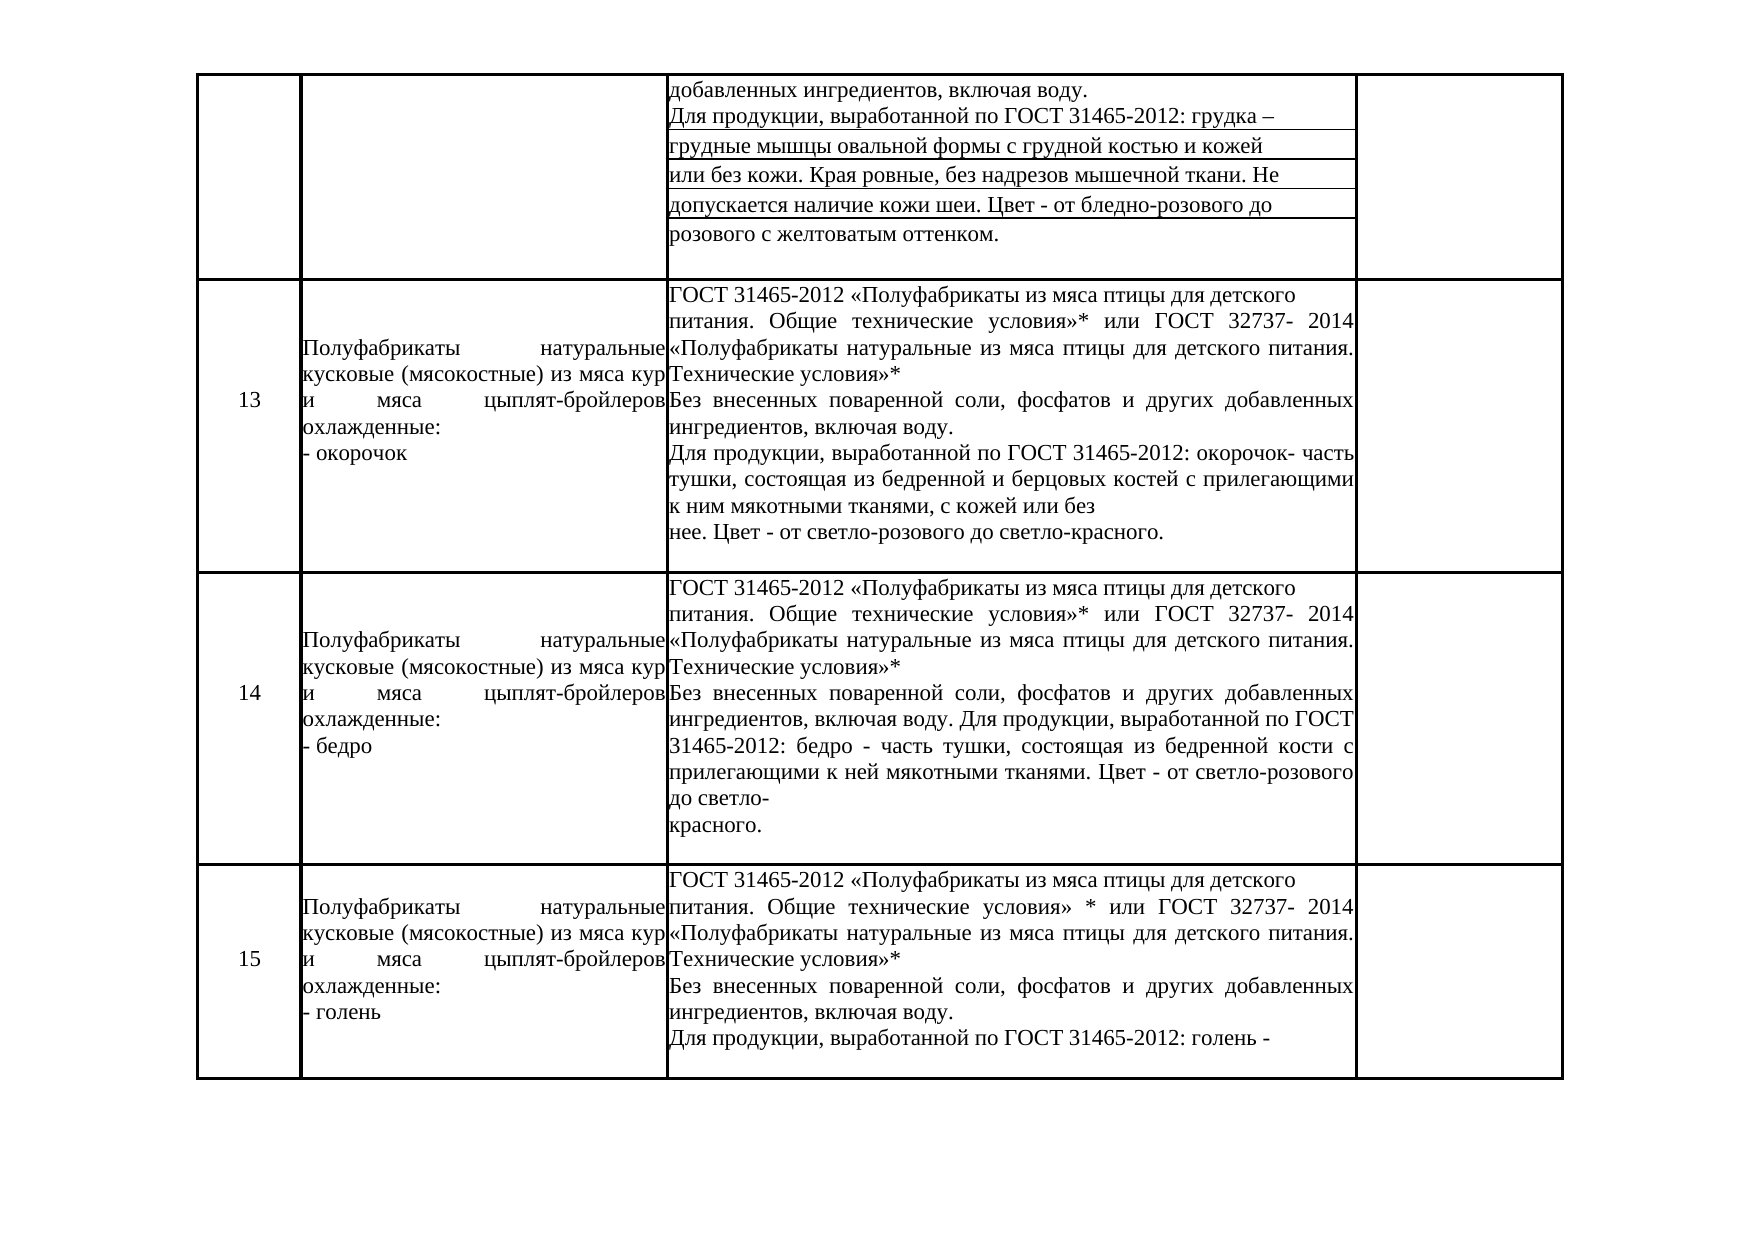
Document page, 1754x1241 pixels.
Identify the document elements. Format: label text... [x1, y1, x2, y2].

table_header [1358, 76, 1561, 278]
table_cell грудные мышцы овальной формы с грудной костью и кожей [669, 130, 1355, 158]
table_cell 15 [199, 866, 299, 1077]
table_cell розового с желтоватым оттенком. [669, 219, 1355, 278]
table_cell [1358, 866, 1561, 1077]
table_cell или без кожи. Края ровные, без надрезов мышечной ткани. Не [669, 160, 1355, 188]
table_cell Полуфабрикаты натуральные кусковые (мясокостные) из мяса кур и мяса цыплят-бройлеров охлажденные: - бедро [303, 574, 666, 863]
table_cell [1358, 281, 1561, 571]
table_cell ГОСТ 31465-2012 «Полуфабрикаты из мяса птицы для детского питания. Общие технические условия»* или ГОСТ 32737- 2014 «Полуфабрикаты натуральные из мяса птицы для детского питания. Технические условия»* Без внесенных поваренной соли, фосфатов и других добавленных ингредиентов, включая воду. Для продукции, выработанной по ГОСТ 31465-2012: окорочок- часть тушки, состоящая из бедренной и берцовых костей с прилегающими к ним мякотными тканями, с кожей или без нее. Цвет - от светло-розового до светло-красного. [669, 281, 1355, 571]
table_cell 13 [199, 281, 299, 571]
table_header добавленных ингредиентов, включая воду. Для продукции, выработанной по ГОСТ 31465-2012: грудка – [669, 76, 1355, 129]
table_cell ГОСТ 31465-2012 «Полуфабрикаты из мяса птицы для детского питания. Общие технические условия» * или ГОСТ 32737- 2014 «Полуфабрикаты натуральные из мяса птицы для детского питания. Технические условия»* Без внесенных поваренной соли, фосфатов и других добавленных ингредиентов, включая воду. Для продукции, выработанной по ГОСТ 31465-2012: голень - [669, 866, 1355, 1077]
table_cell допускается наличие кожи шеи. Цвет - от бледно-розового до [669, 189, 1355, 217]
table_cell [1358, 574, 1561, 863]
table_cell ГОСТ 31465-2012 «Полуфабрикаты из мяса птицы для детского питания. Общие технические условия»* или ГОСТ 32737- 2014 «Полуфабрикаты натуральные из мяса птицы для детского питания. Технические условия»* Без внесенных поваренной соли, фосфатов и других добавленных ингредиентов, включая воду. Для продукции, выработанной по ГОСТ 31465-2012: бедро - часть тушки, состоящая из бедренной кости с прилегающими к ней мякотными тканями. Цвет - от светло-розового до светло- красного. [669, 574, 1355, 863]
table_cell Полуфабрикаты натуральные кусковые (мясокостные) из мяса кур и мяса цыплят-бройлеров охлажденные: - голень [303, 866, 666, 1077]
table_cell 14 [199, 574, 299, 863]
table_cell Полуфабрикаты натуральные кусковые (мясокостные) из мяса кур и мяса цыплят-бройлеров охлажденные: - окорочок [303, 281, 666, 571]
table_header [199, 76, 299, 278]
table_header [303, 76, 666, 278]
